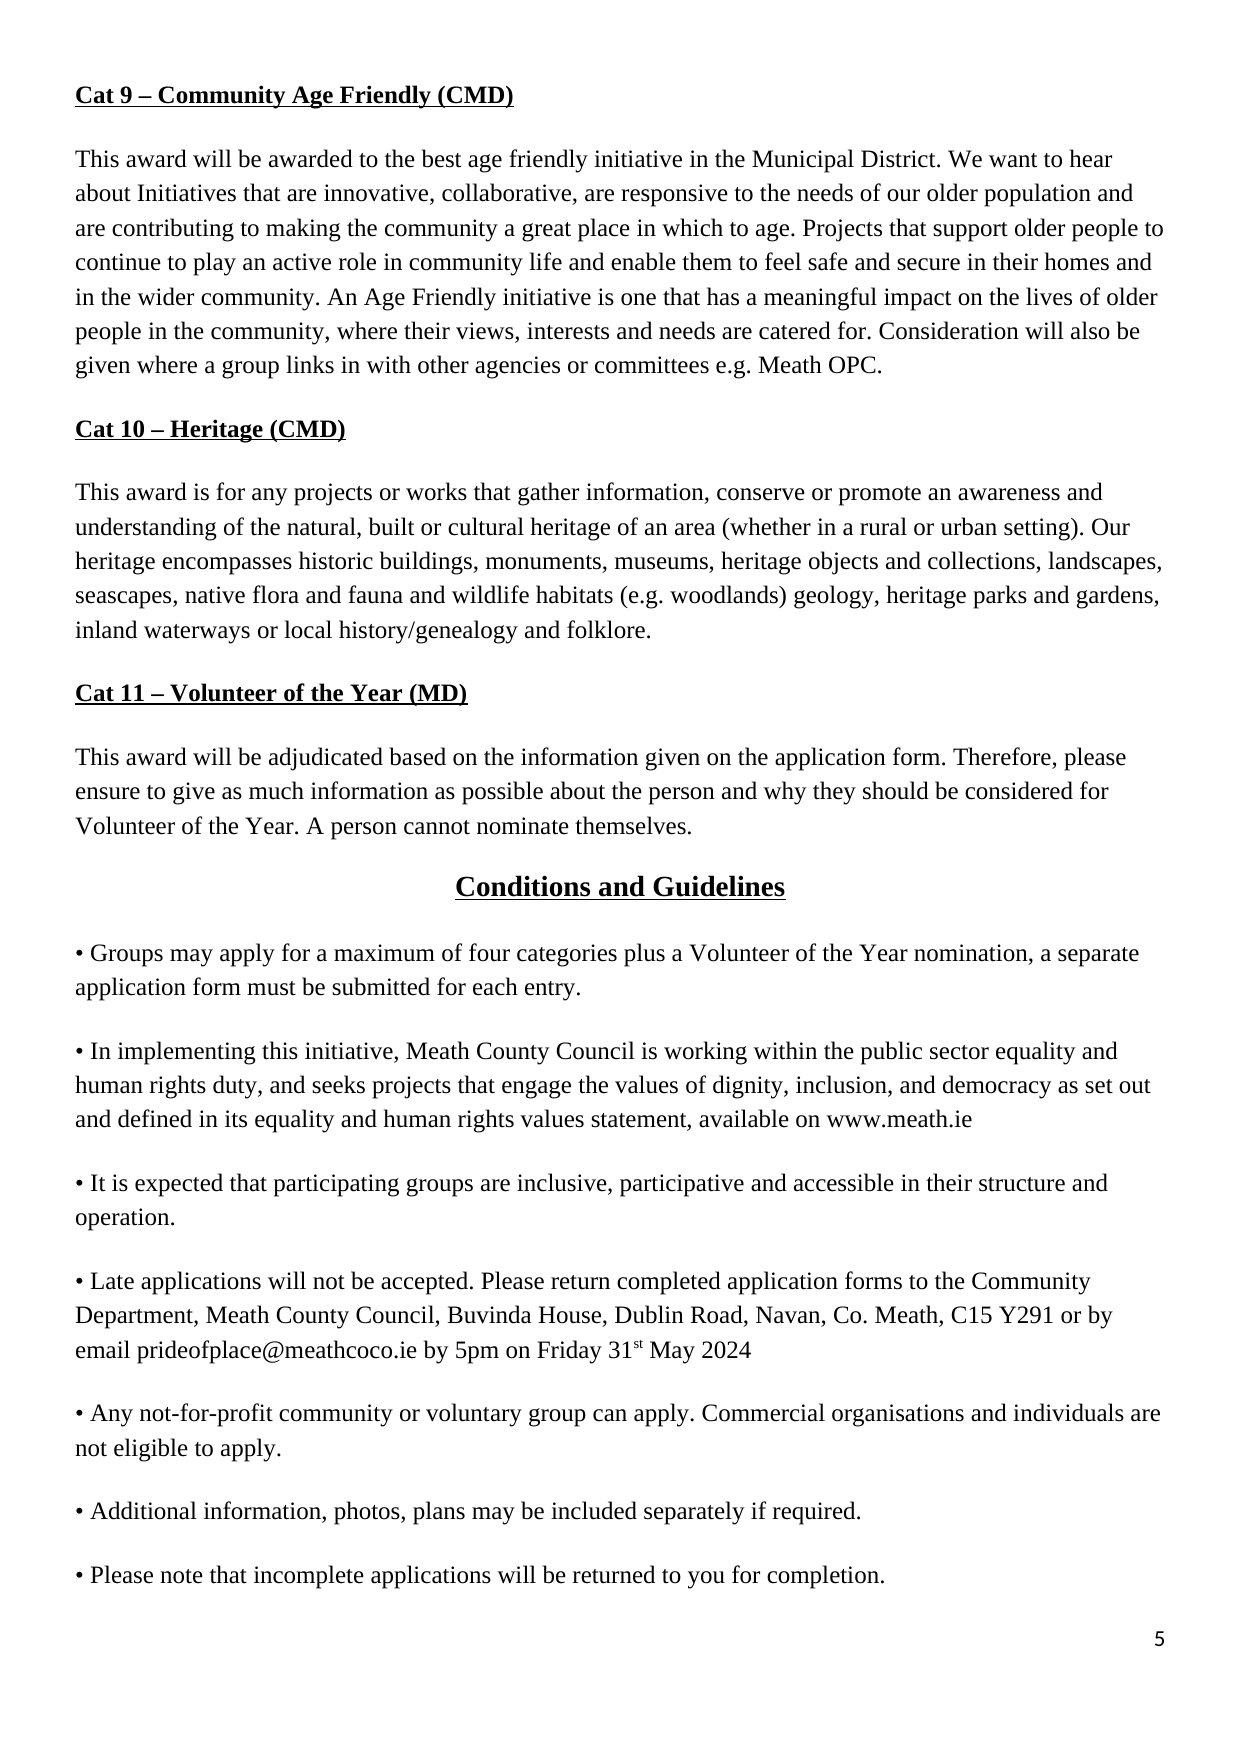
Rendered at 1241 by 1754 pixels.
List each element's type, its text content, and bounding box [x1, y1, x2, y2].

text This award is for any projects or works that gather information, conserve or promote an awareness and understanding of the natural, built or cultural heritage of an area (whether in a rural or urban setting). Our heritage encompasses historic buildings, monuments, museums, heritage objects and collections, landscapes, seascapes, native flora and fauna and wildlife habitats (e.g. woodlands) geology, heritage parks and gardens, inland waterways or local history/genealogy and folklore. [75, 472, 1165, 644]
text Conditions and Guidelines [75, 869, 1165, 903]
text • Please note that incomplete applications will be returned to you for completion. [75, 1554, 1165, 1588]
text This award will be adjudicated based on the information given on the application form. Therefore, please ensure to give as much information as possible about the person and why they should be considered for Volunteer of the Year. A person cannot nominate themselves. [75, 736, 1165, 839]
text • It is expected that participating groups are inclusive, participative and accessible in their structure and operation. [75, 1162, 1165, 1231]
text Cat 10 – Heritage (CMD) [75, 408, 1165, 443]
text Cat 9 – Community Age Friendly (CMD) [75, 75, 1165, 109]
text This award will be awarded to the best age friendly initiative in the Municipal District. We want to hear about Initiatives that are innovative, collaborative, are responsive to the needs of our older population and are contributing to making the community a great place in which to age. Projects that support older people to continue to play an active role in community life and enable them to feel safe and secure in their homes and in the wider community. An Age Friendly initiative is one that has a meaningful impact on the lives of older people in the community, where their views, interests and needs are catered for. Consideration will also be given where a group links in with other agencies or committees e.g. Meath OPC. [75, 138, 1165, 379]
text • Additional information, photos, plans may be included separately if required. [75, 1491, 1165, 1525]
text • Any not-for-profit community or voluntary group can apply. Commercial organisations and individuals are not eligible to apply. [75, 1393, 1165, 1461]
text • Groups may apply for a maximum of four categories plus a Volunteer of the Year nomination, a separate application form must be submitted for each entry. [75, 932, 1165, 1001]
text • Late applications will not be accepted. Please return completed application forms to the Community Department, Meath County Council, Buvinda House, Dublin Road, Navan, Co. Meath, C15 Y291 or by email prideofplace@meathcoco.ie by 5pm on Friday 31st May 2024 [75, 1260, 1165, 1363]
text • In implementing this initiative, Meath County Council is working within the public sector equality and human rights duty, and seeks projects that engage the values of dignity, inclusion, and democracy as set out and defined in its equality and human rights values statement, available on www.meath.ie [75, 1030, 1165, 1133]
text Cat 11 – Volunteer of the Year (MD) [75, 673, 1165, 707]
